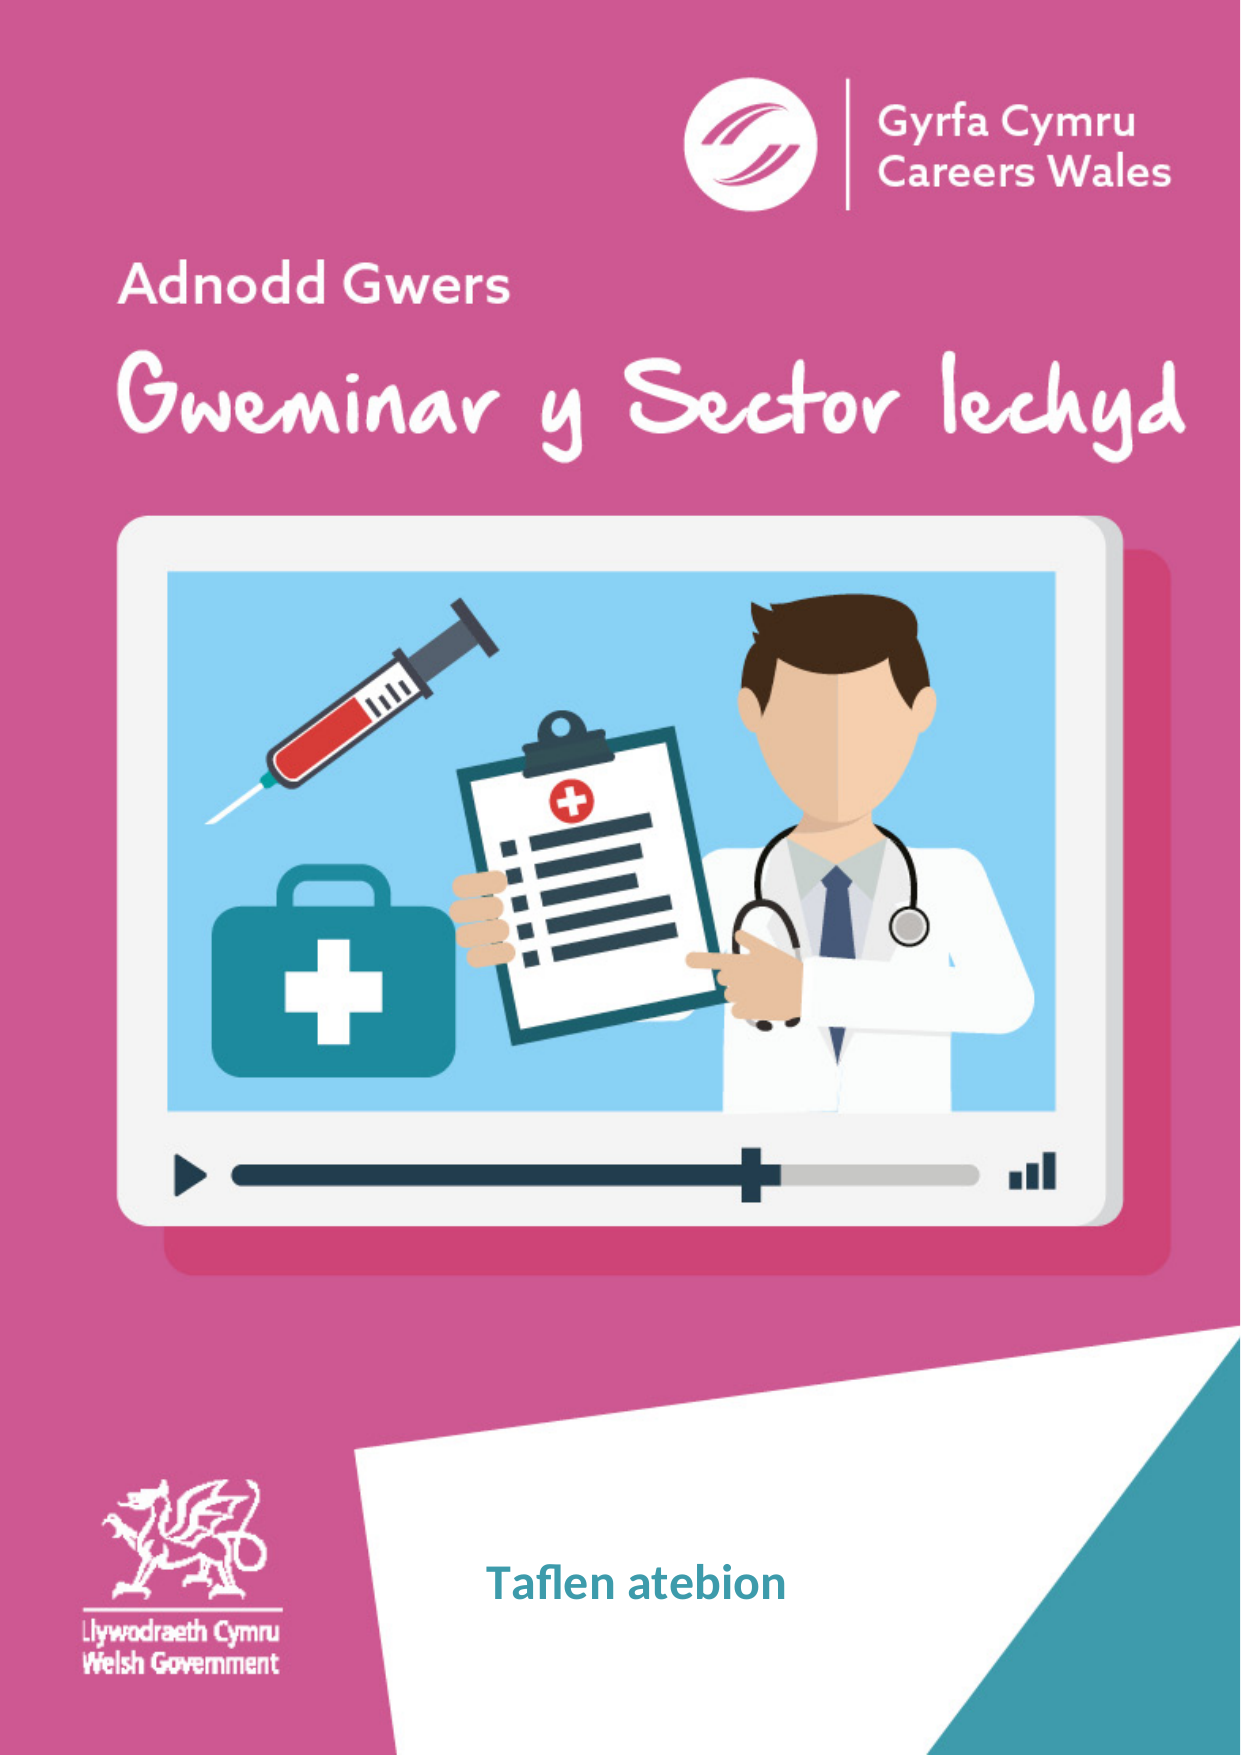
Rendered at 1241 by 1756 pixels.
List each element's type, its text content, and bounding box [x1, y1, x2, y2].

picture [0, 0, 1241, 1755]
text Taflen atebion [133, 1551, 1140, 1612]
